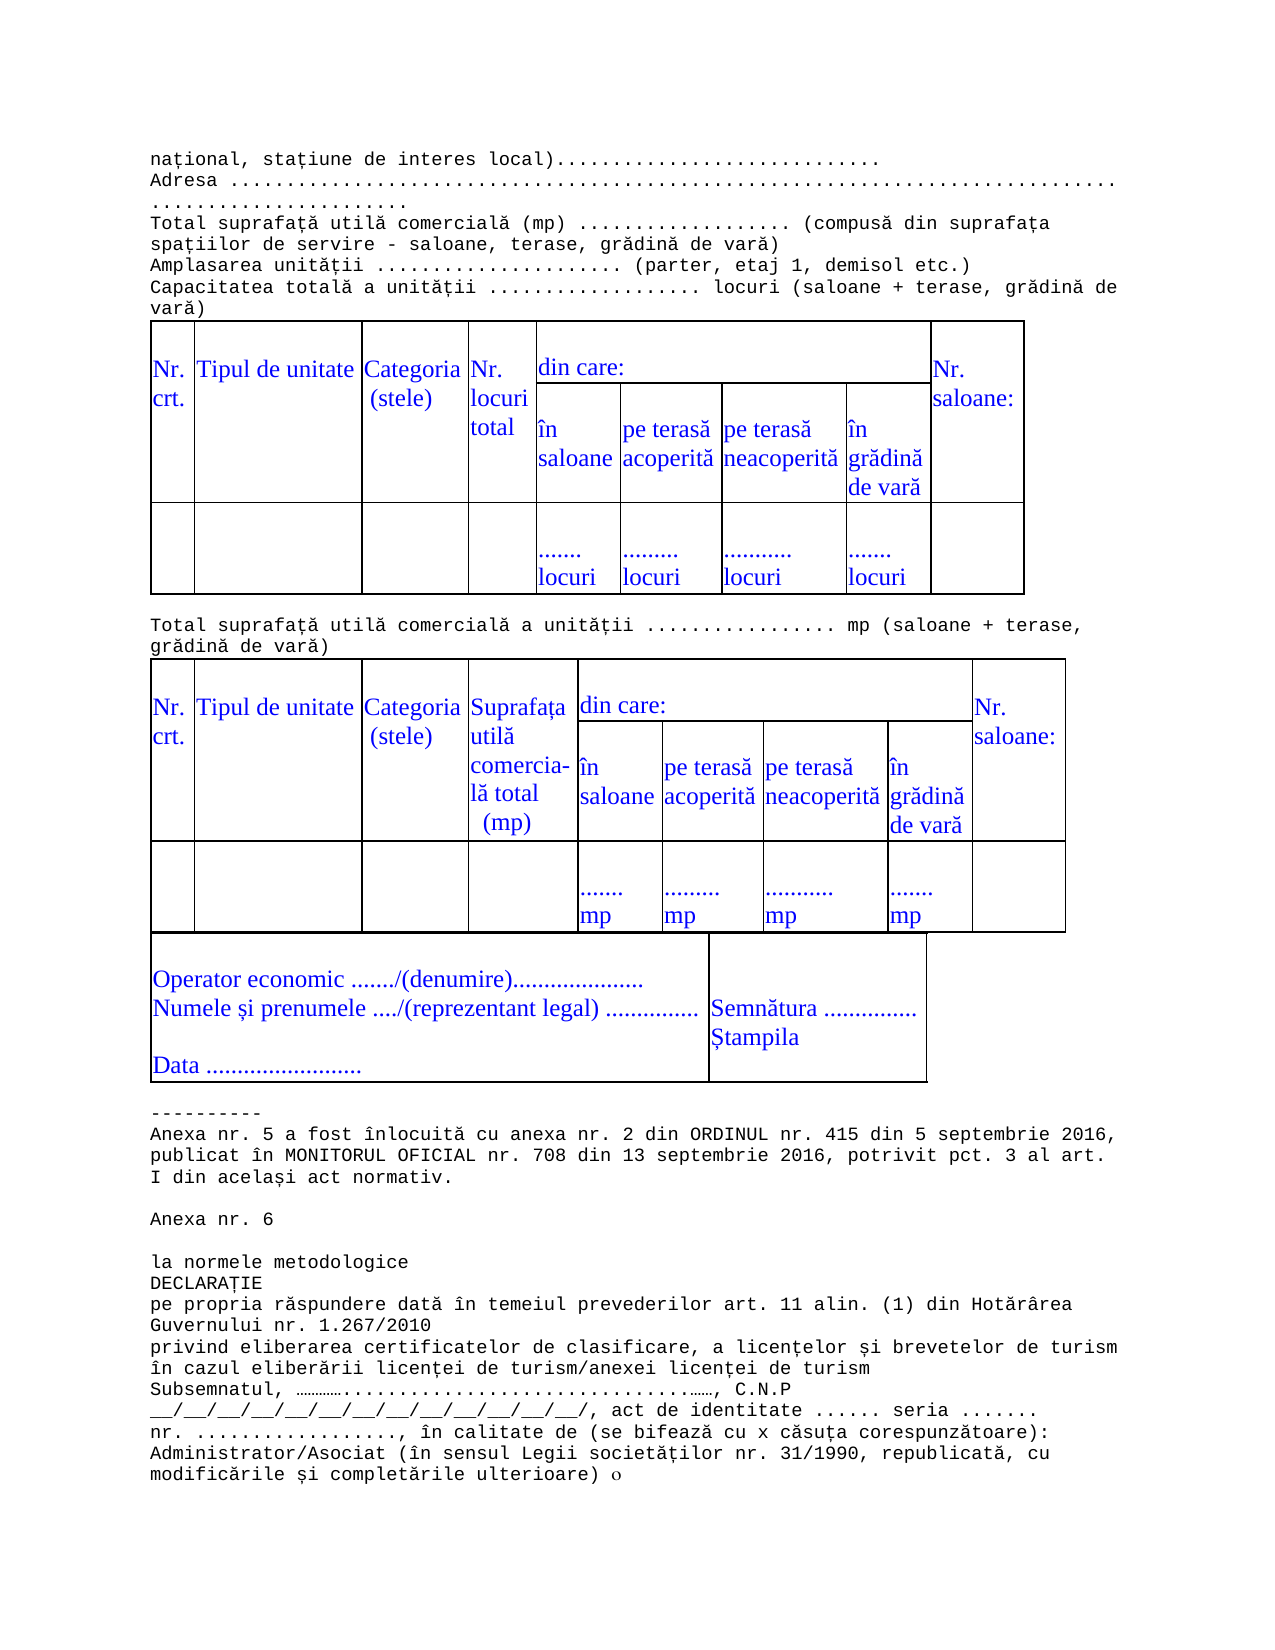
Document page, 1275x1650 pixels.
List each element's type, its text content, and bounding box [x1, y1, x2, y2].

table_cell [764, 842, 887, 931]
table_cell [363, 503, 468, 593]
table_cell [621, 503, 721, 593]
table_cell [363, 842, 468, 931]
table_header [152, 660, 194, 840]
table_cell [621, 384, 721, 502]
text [150, 150, 1125, 320]
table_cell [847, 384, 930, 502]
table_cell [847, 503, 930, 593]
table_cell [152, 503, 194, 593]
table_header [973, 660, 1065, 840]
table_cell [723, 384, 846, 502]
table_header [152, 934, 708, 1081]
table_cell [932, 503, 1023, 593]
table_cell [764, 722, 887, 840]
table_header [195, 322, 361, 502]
text Total suprafață utilă comercială a unității ................. mp (saloane + terase, grădină de vară) [150, 594, 1125, 658]
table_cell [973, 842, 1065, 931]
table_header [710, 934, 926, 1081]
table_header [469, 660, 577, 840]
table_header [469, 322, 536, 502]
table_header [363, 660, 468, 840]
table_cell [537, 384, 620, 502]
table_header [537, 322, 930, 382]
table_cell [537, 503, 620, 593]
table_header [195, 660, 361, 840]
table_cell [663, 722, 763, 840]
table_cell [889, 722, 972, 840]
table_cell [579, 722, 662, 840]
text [150, 1082, 1125, 1486]
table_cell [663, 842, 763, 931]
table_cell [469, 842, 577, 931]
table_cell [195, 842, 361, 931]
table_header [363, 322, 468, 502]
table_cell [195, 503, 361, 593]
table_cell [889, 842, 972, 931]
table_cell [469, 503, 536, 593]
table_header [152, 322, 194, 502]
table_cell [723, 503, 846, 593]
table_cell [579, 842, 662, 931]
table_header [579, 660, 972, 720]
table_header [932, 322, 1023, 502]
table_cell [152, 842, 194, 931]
